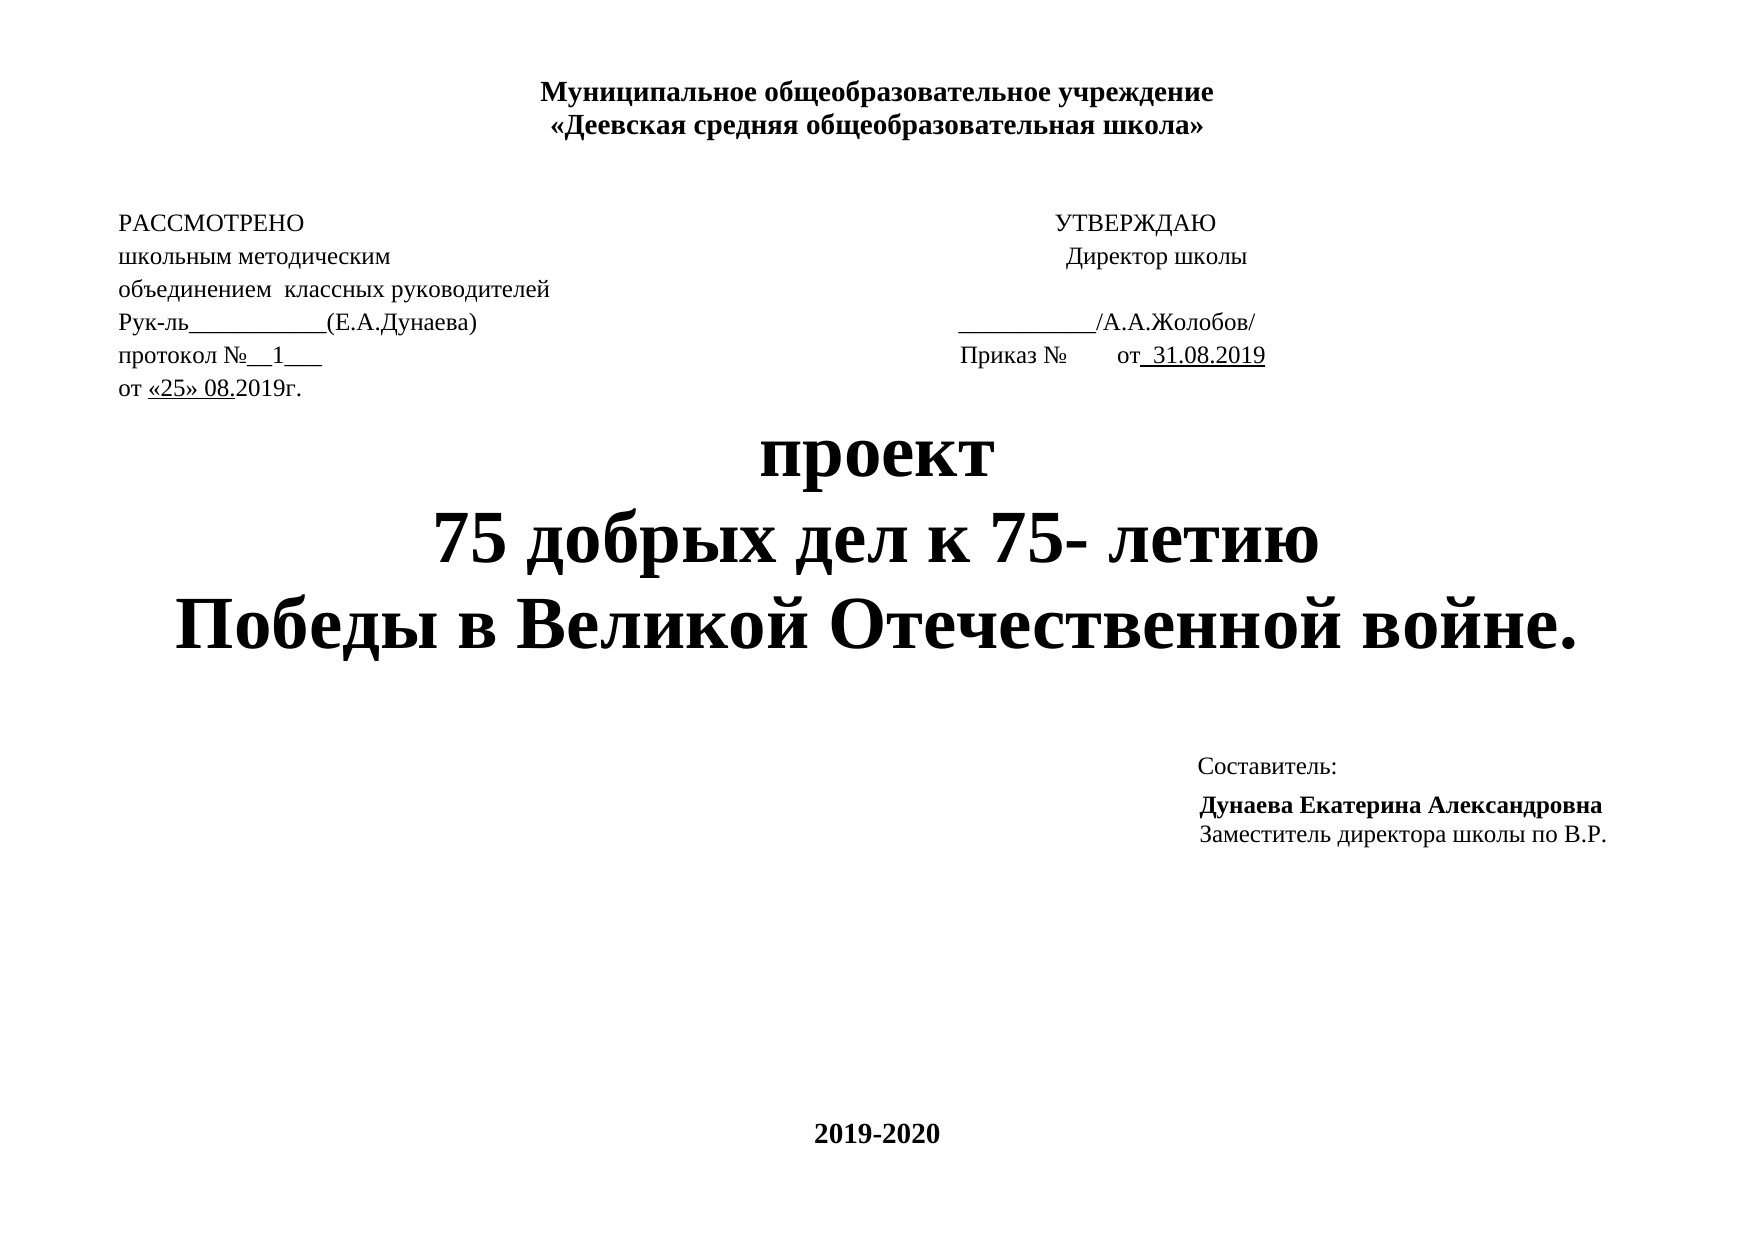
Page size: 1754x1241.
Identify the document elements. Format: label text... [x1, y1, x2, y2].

text 2019-2020 [118, 1116, 1636, 1149]
text 75 добрых дел к 75- летию [118, 492, 1636, 579]
text Заместитель директора школы по В.Р. [118, 819, 1636, 847]
text Рук-ль___________(Е.А.Дунаева) ___________/А.А.Жолобов/ [118, 307, 1636, 336]
text школьным методическим Директор школы [118, 241, 1636, 270]
text протокол №__1___ Приказ № от 31.08.2019 [118, 340, 1636, 369]
text «Деевская средняя общеобразовательная школа» [118, 107, 1636, 141]
text объединением классных руководителей [118, 274, 1636, 303]
text Составитель: [118, 751, 1636, 780]
text РАССМОТРЕНО УТВЕРЖДАЮ [118, 208, 1636, 237]
text Победы в Великой Отечественной войне. [118, 579, 1636, 665]
text Дунаева Екатерина Александровна [118, 790, 1636, 819]
text проект [118, 406, 1636, 492]
text от «25» 08.2019г. [118, 373, 1636, 402]
text Муниципальное общеобразовательное учреждение [118, 74, 1636, 107]
